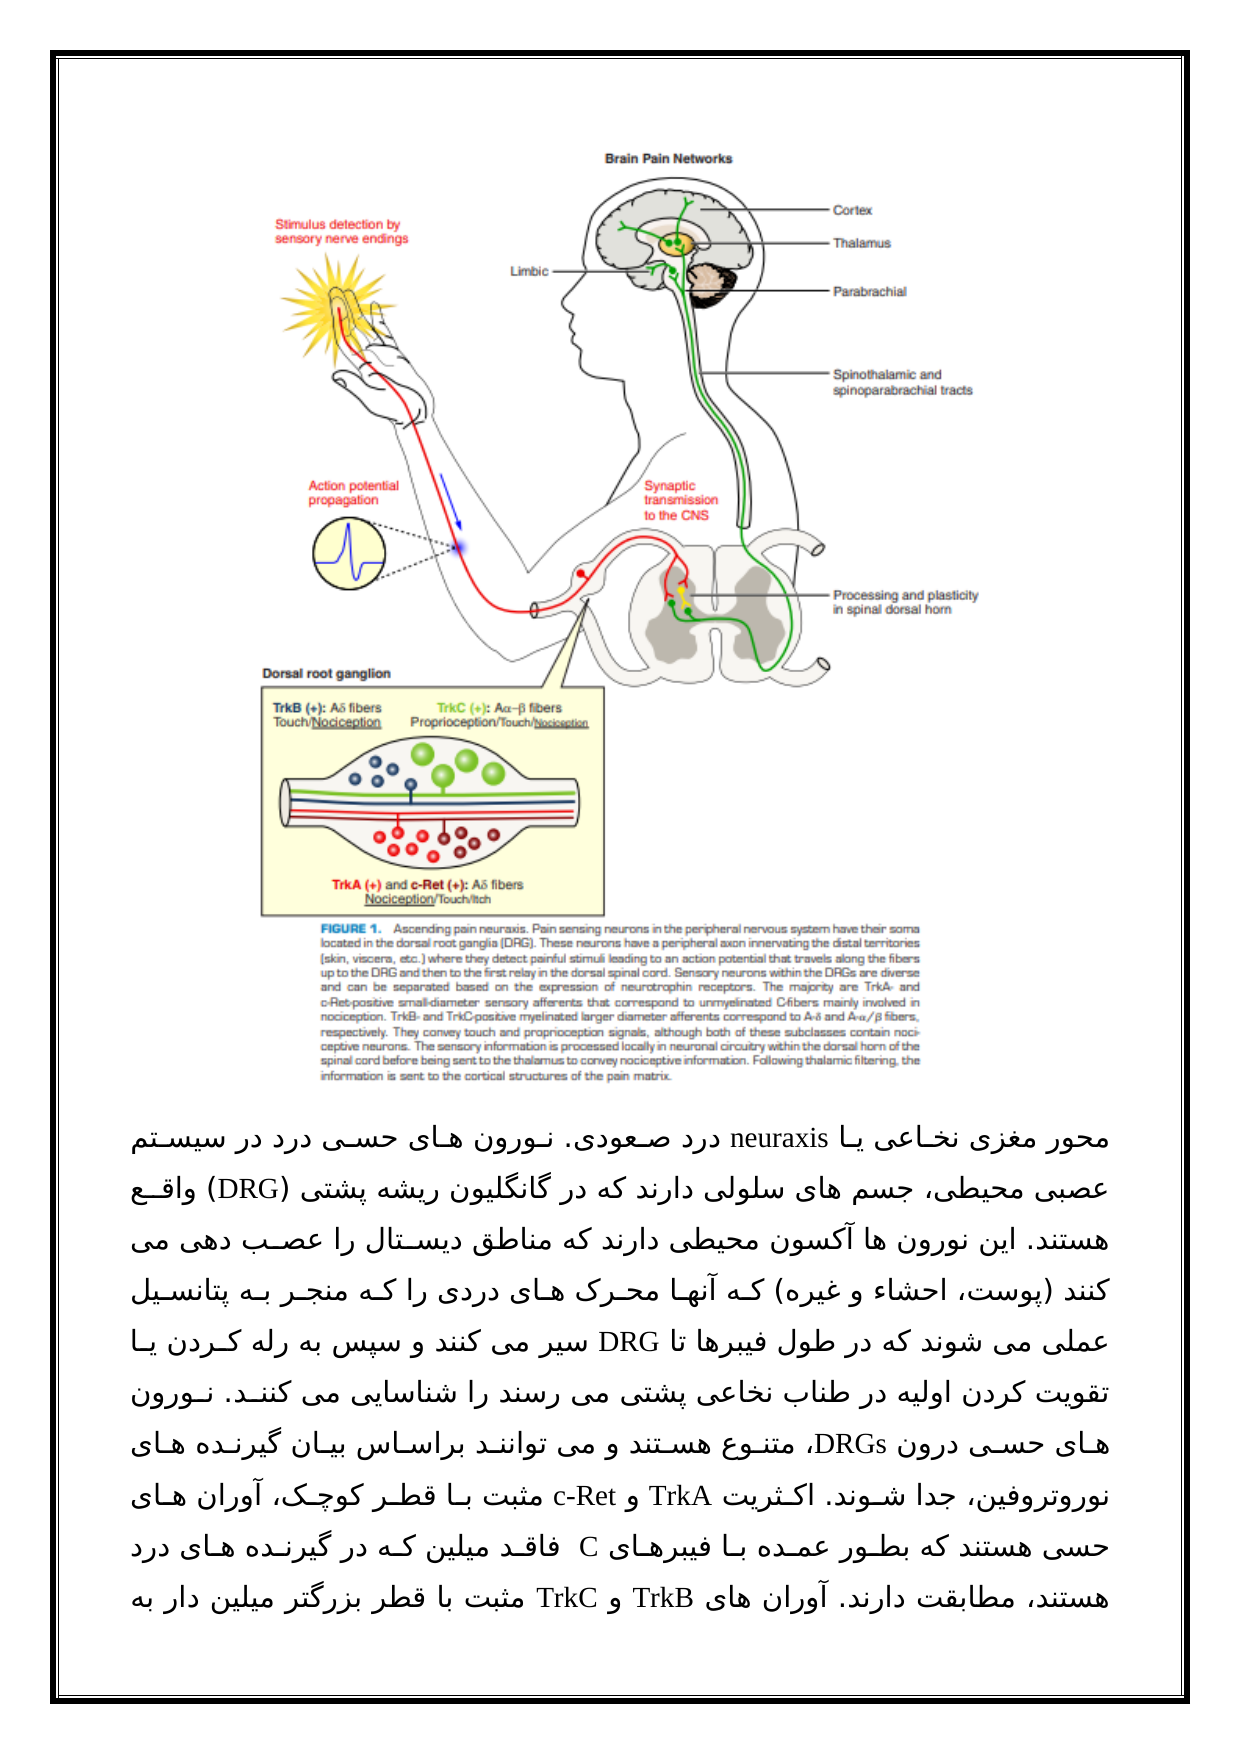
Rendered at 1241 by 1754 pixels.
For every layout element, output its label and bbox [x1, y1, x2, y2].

text [130, 1120, 1110, 1614]
picture [236, 130, 1004, 1107]
